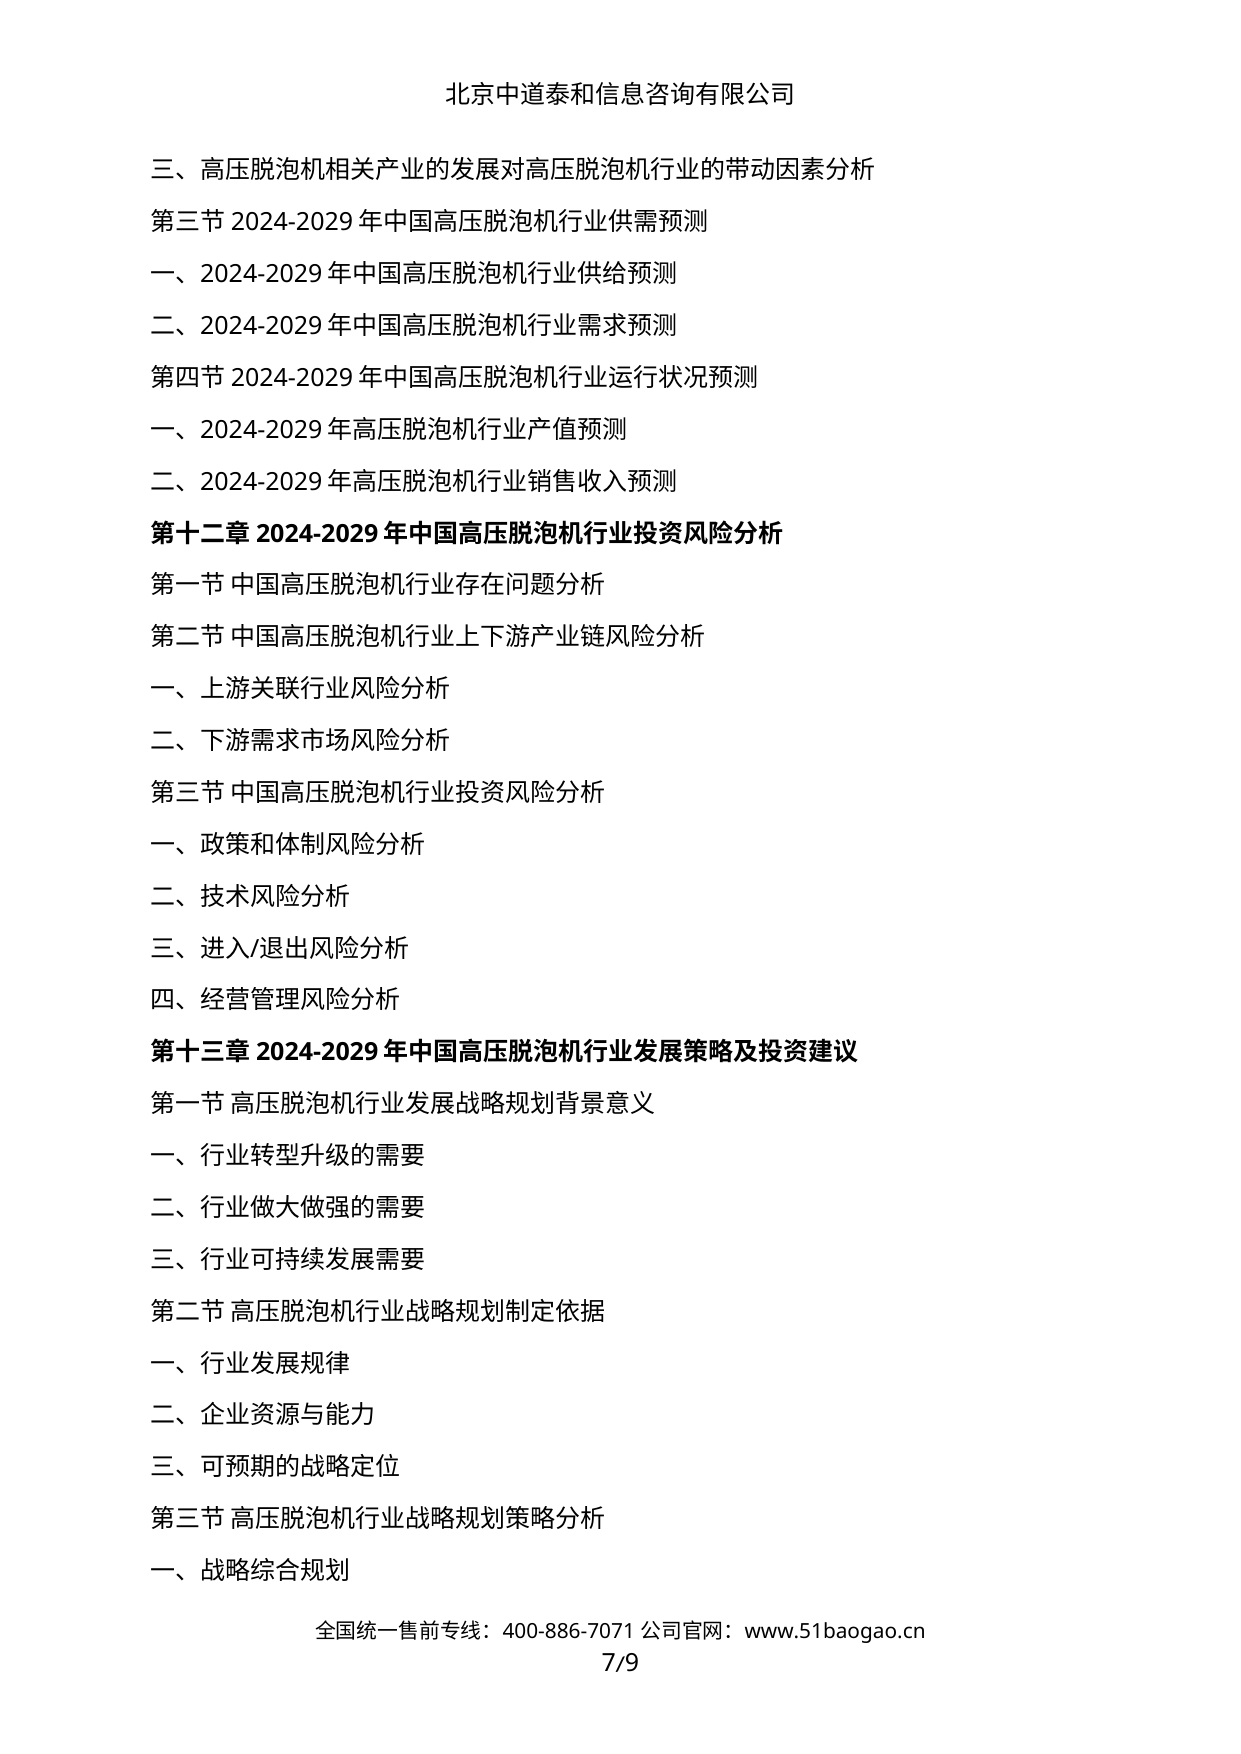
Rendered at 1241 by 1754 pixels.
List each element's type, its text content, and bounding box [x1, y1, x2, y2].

text 第三节 2024-2029年中国高压脱泡机行业供需预测 [150, 202, 1090, 238]
text 一、行业发展规律 [150, 1343, 1090, 1379]
text 三、行业可持续发展需要 [150, 1239, 1090, 1276]
text 第一节 中国高压脱泡机行业存在问题分析 [150, 565, 1090, 601]
text 第十三章 2024-2029年中国高压脱泡机行业发展策略及投资建议 [150, 1032, 1090, 1068]
text 一、上游关联行业风险分析 [150, 669, 1090, 705]
text 二、企业资源与能力 [150, 1395, 1090, 1431]
text 一、2024-2029年高压脱泡机行业产值预测 [150, 409, 1090, 446]
text 第一节 高压脱泡机行业发展战略规划背景意义 [150, 1084, 1090, 1120]
text 第三节 中国高压脱泡机行业投资风险分析 [150, 772, 1090, 809]
text 第四节 2024-2029年中国高压脱泡机行业运行状况预测 [150, 357, 1090, 394]
text 一、战略综合规划 [150, 1551, 1090, 1587]
text 四、经营管理风险分析 [150, 980, 1090, 1016]
text 三、进入/退出风险分析 [150, 928, 1090, 964]
text 二、2024-2029年中国高压脱泡机行业需求预测 [150, 306, 1090, 342]
text 第三节 高压脱泡机行业战略规划策略分析 [150, 1499, 1090, 1535]
text 二、行业做大做强的需要 [150, 1187, 1090, 1224]
text 一、行业转型升级的需要 [150, 1136, 1090, 1172]
text 第二节 高压脱泡机行业战略规划制定依据 [150, 1291, 1090, 1327]
text 一、政策和体制风险分析 [150, 824, 1090, 861]
text 三、高压脱泡机相关产业的发展对高压脱泡机行业的带动因素分析 [150, 150, 1090, 186]
text 二、下游需求市场风险分析 [150, 721, 1090, 757]
text 二、技术风险分析 [150, 876, 1090, 912]
text 三、可预期的战略定位 [150, 1447, 1090, 1483]
text 第二节 中国高压脱泡机行业上下游产业链风险分析 [150, 617, 1090, 653]
text 二、2024-2029年高压脱泡机行业销售收入预测 [150, 461, 1090, 497]
text 第十二章 2024-2029年中国高压脱泡机行业投资风险分析 [150, 513, 1090, 549]
text 一、2024-2029年中国高压脱泡机行业供给预测 [150, 254, 1090, 290]
